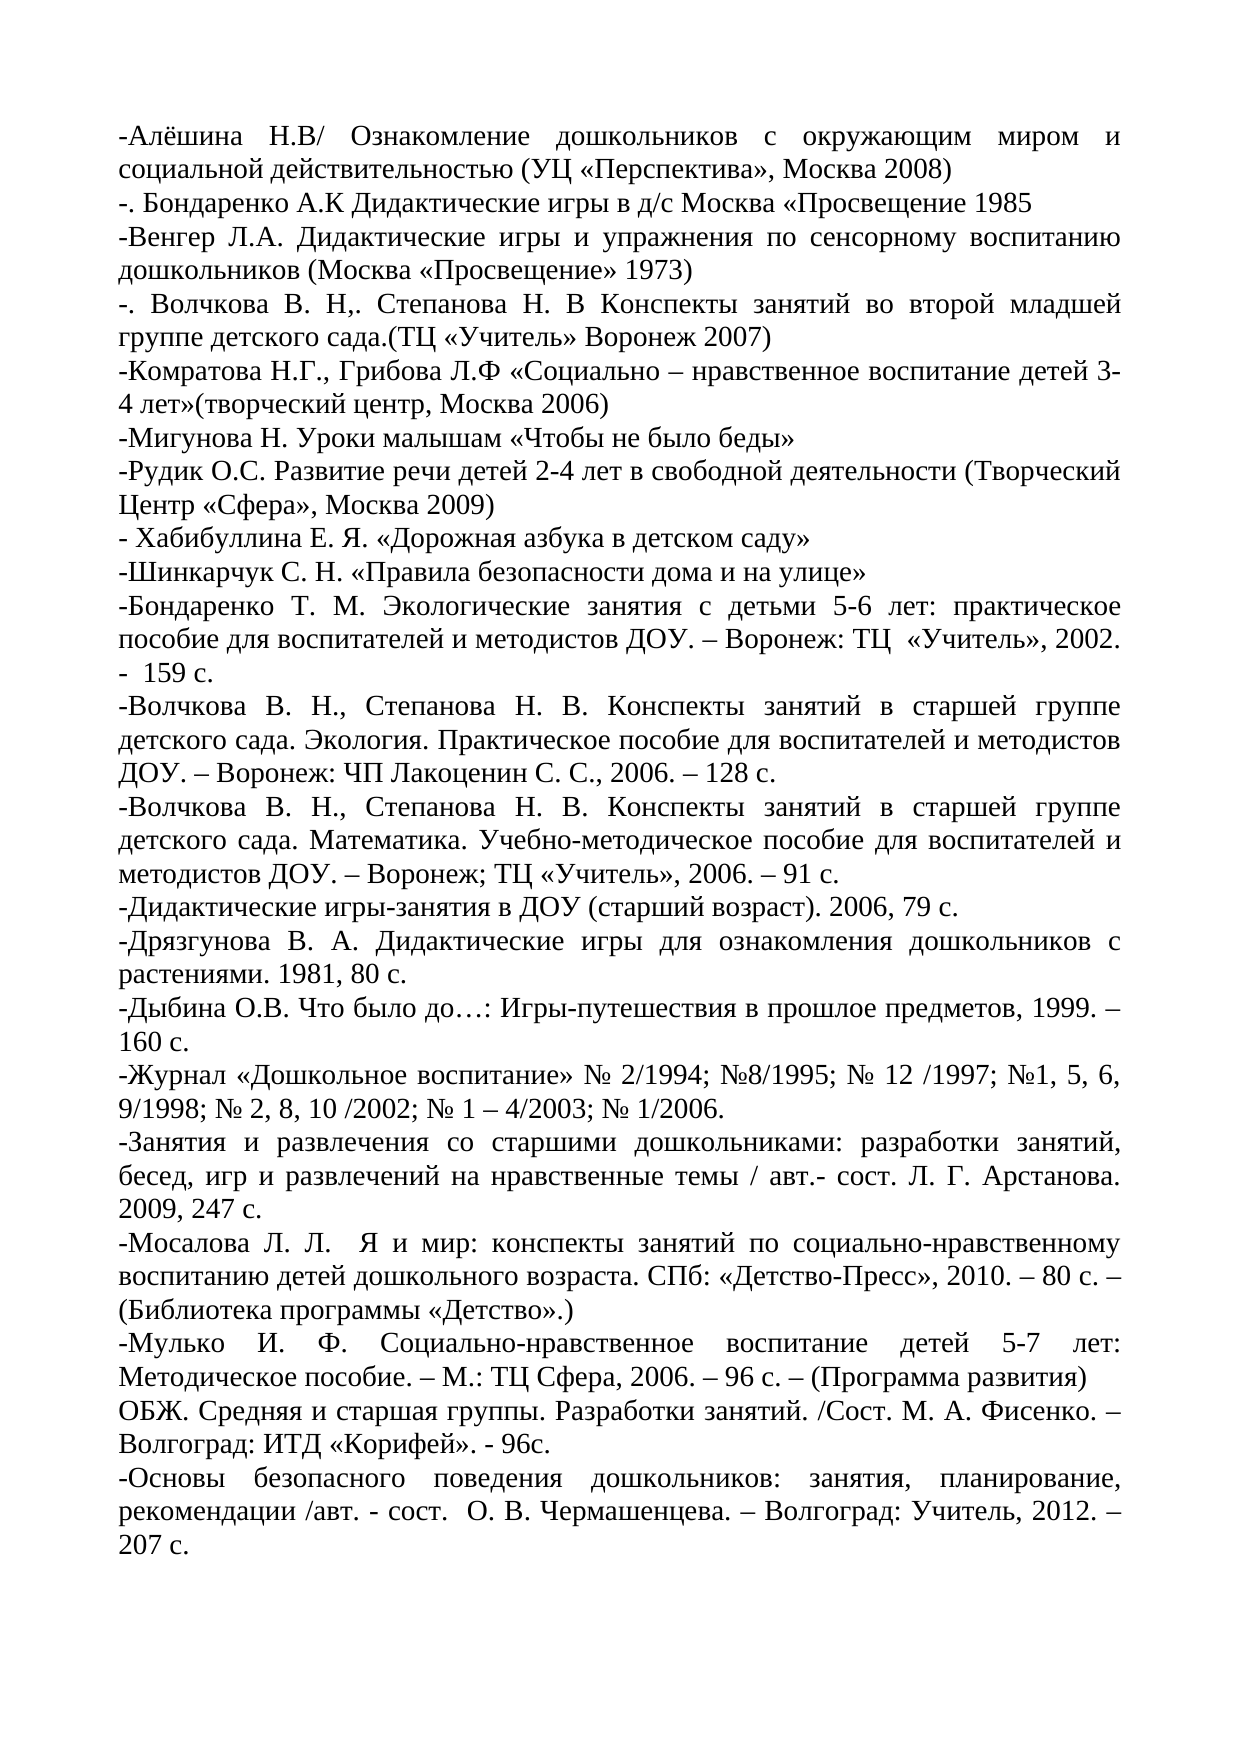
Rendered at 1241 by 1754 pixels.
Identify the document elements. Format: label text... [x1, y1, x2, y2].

text -Комратова Н.Г., Грибова Л.Ф «Социально – нравственное воспитание детей 3-4 лет»(творческий центр, Москва 2006) [118, 353, 1122, 420]
text -. Волчкова В. Н,. Степанова Н. В Конспекты занятий во второй младшей группе детского сада.(ТЦ «Учитель» Воронеж 2007) [118, 286, 1122, 353]
text -Дыбина О.В. Что было до…: Игры-путешествия в прошлое предметов, 1999. – 160 с. [118, 990, 1122, 1057]
text -Мосалова Л. Л. Я и мир: конспекты занятий по социально-нравственному воспитанию детей дошкольного возраста. СПб: «Детство-Пресс», 2010. – 80 с. – (Библиотека программы «Детство».) [118, 1225, 1122, 1326]
text -Бондаренко Т. М. Экологические занятия с детьми 5-6 лет: практическое пособие для воспитателей и методистов ДОУ. – Воронеж: ТЦ «Учитель», 2002. - 159 с. [118, 588, 1122, 688]
text -Шинкарчук С. Н. «Правила безопасности дома и на улице» [118, 554, 1122, 588]
text ОБЖ. Средняя и старшая группы. Разработки занятий. /Сост. М. А. Фисенко. – Волгоград: ИТД «Корифей». - 96с. [118, 1393, 1122, 1460]
text -Алёшина Н.В/ Ознакомление дошкольников с окружающим миром и социальной действительностью (УЦ «Перспектива», Москва 2008) [118, 118, 1122, 185]
text -Основы безопасного поведения дошкольников: занятия, планирование, рекомендации /авт. - сост. О. В. Чермашенцева. – Волгоград: Учитель, 2012. – 207 с. [118, 1460, 1122, 1560]
text -Дидактические игры-занятия в ДОУ (старший возраст). 2006, 79 с. [118, 889, 1122, 923]
text -Журнал «Дошкольное воспитание» № 2/1994; №8/1995; № 12 /1997; №1, 5, 6, 9/1998; № 2, 8, 10 /2002; № 1 – 4/2003; № 1/2006. [118, 1057, 1122, 1124]
text -Мигунова Н. Уроки малышам «Чтобы не было беды» [118, 420, 1122, 453]
text -. Бондаренко А.К Дидактические игры в д/с Москва «Просвещение 1985 [118, 185, 1122, 219]
text -Венгер Л.А. Дидактические игры и упражнения по сенсорному воспитанию дошкольников (Москва «Просвещение» 1973) [118, 219, 1122, 286]
text -Волчкова В. Н., Степанова Н. В. Конспекты занятий в старшей группе детского сада. Математика. Учебно-методическое пособие для воспитателей и методистов ДОУ. – Воронеж; ТЦ «Учитель», 2006. – 91 с. [118, 789, 1122, 889]
text -Мулько И. Ф. Социально-нравственное воспитание детей 5-7 лет: Методическое пособие. – М.: ТЦ Сфера, 2006. – 96 с. – (Программа развития) [118, 1326, 1122, 1393]
text -Занятия и развлечения со старшими дошкольниками: разработки занятий, бесед, игр и развлечений на нравственные темы / авт.- сост. Л. Г. Арстанова. 2009, 247 с. [118, 1124, 1122, 1225]
text -Волчкова В. Н., Степанова Н. В. Конспекты занятий в старшей группе детского сада. Экология. Практическое пособие для воспитателей и методистов ДОУ. – Воронеж: ЧП Лакоценин С. С., 2006. – 128 с. [118, 688, 1122, 789]
text - Хабибуллина Е. Я. «Дорожная азбука в детском саду» [118, 521, 1122, 554]
text -Дрязгунова В. А. Дидактические игры для ознакомления дошкольников с растениями. 1981, 80 с. [118, 923, 1122, 990]
text -Рудик О.С. Развитие речи детей 2-4 лет в свободной деятельности (Творческий Центр «Сфера», Москва 2009) [118, 453, 1122, 521]
